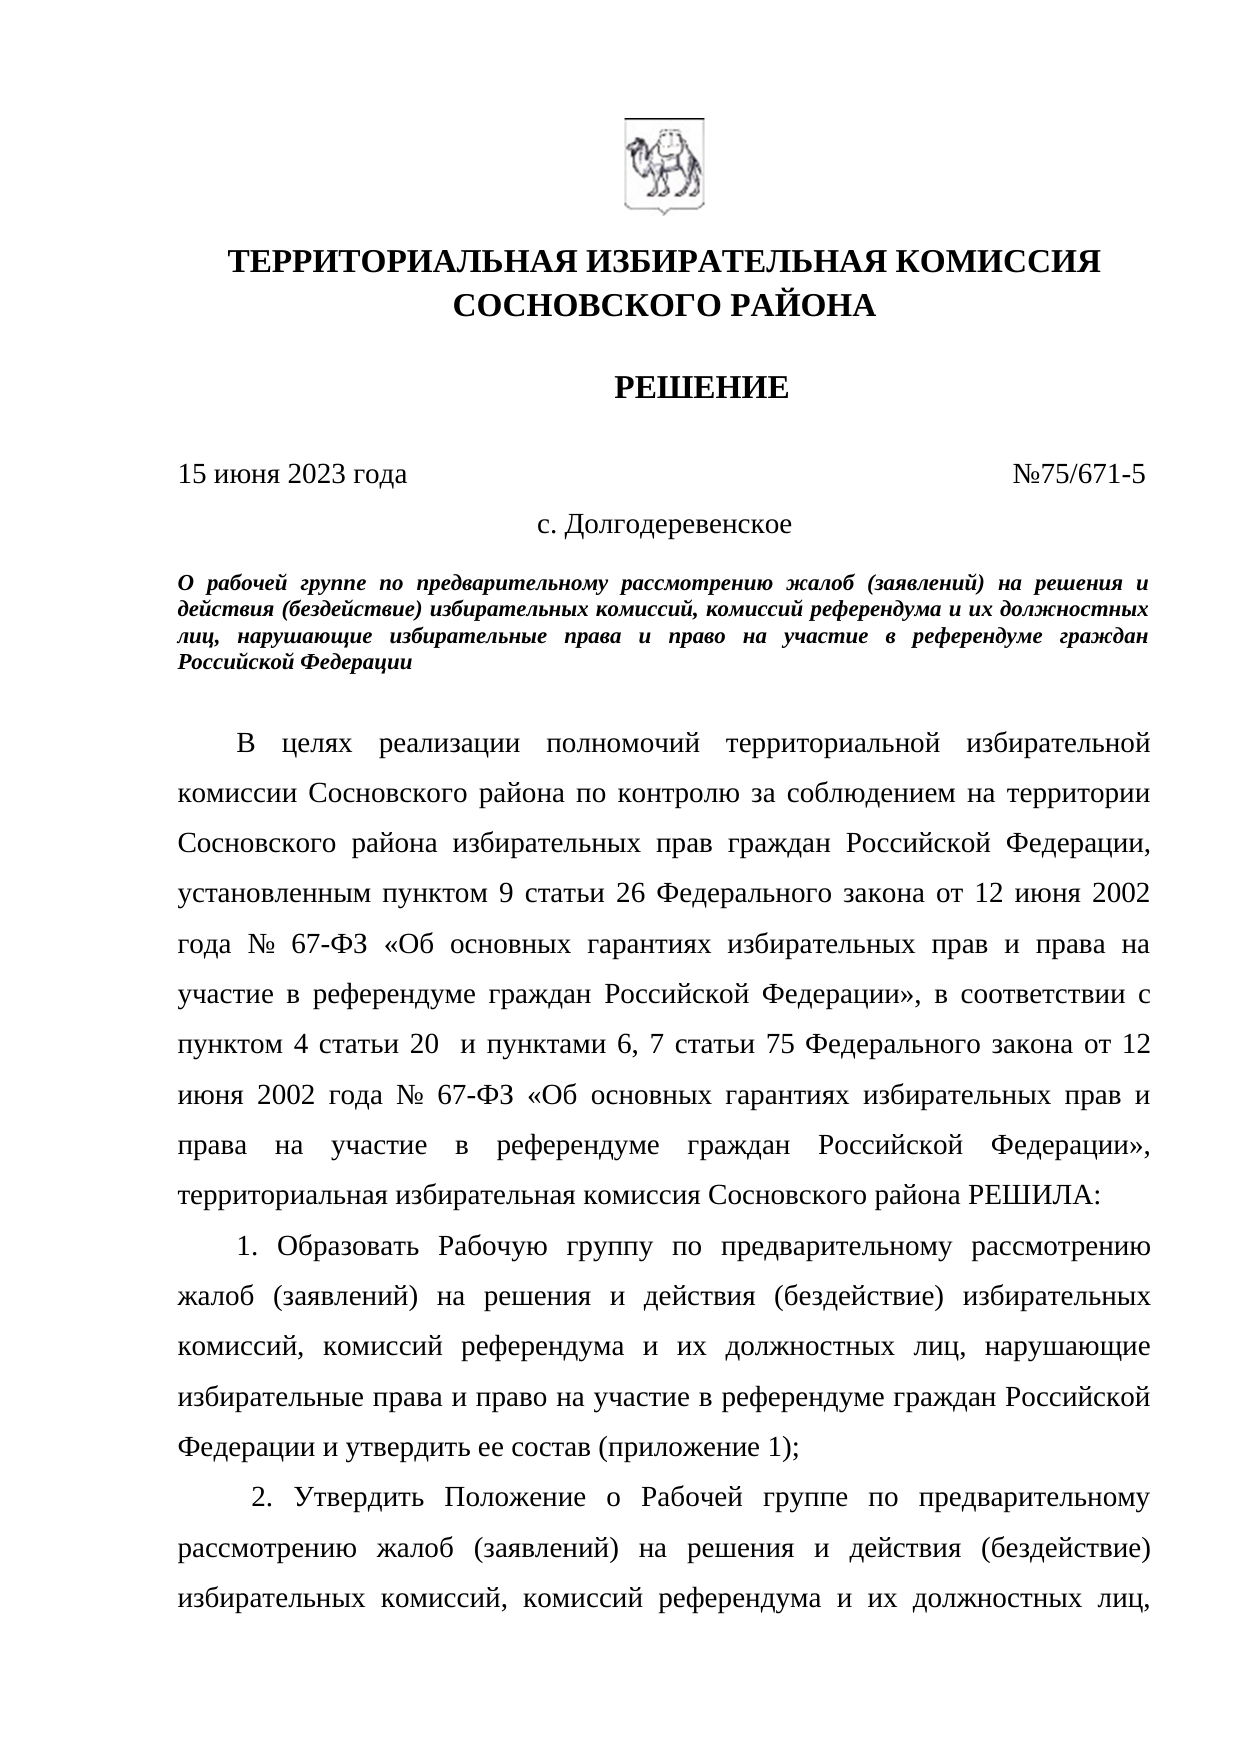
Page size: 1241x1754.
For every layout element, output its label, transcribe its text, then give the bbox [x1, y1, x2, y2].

text ТЕРРИТОРИАЛЬНАЯ ИЗБИРАТЕЛЬНАЯ КОМИССИЯ [177, 241, 1152, 279]
text О рабочей группе по предварительному рассмотрению жалоб (заявлений) на решения и действия (бездействие) избирательных комиссий, комиссий референдума и их должностных лиц, нарушающие избирательные права и право на участие в референдуме граждан Российской Федерации [177, 569, 1152, 674]
text СОСНОВСКОГО РАЙОНА [177, 285, 1152, 324]
text РЕШЕНИЕ [177, 368, 1152, 406]
text 1. Образовать Рабочую группу по предварительному рассмотрению жалоб (заявлений) на решения и действия (бездействие) избирательных комиссий, комиссий референдума и их должностных лиц, нарушающие избирательные права и право на участие в референдуме граждан Российской Федерации и утвердить ее состав (приложение 1); [177, 1228, 1152, 1463]
picture [623, 118, 705, 216]
text 15 июня 2023 года №75/671-5 [177, 456, 1152, 490]
text В целях реализации полномочий территориальной избирательной комиссии Сосновского района по контролю за соблюдением на территории Сосновского района избирательных прав граждан Российской Федерации, установленным пунктом 9 статьи 26 Федерального закона от 12 июня 2002 года № 67-ФЗ «Об основных гарантиях избирательных прав и права на участие в референдуме граждан Российской Федерации», в соответствии с пунктом 4 статьи 20 и пунктами 6, 7 статьи 75 Федерального закона от 12 июня 2002 года № 67-ФЗ «Об основных гарантиях избирательных прав и права на участие в референдуме граждан Российской Федерации», территориальная избирательная комиссия Сосновского района РЕШИЛА: [177, 725, 1152, 1211]
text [177, 1479, 1152, 1613]
text с. Долгодеревенское [177, 507, 1152, 540]
